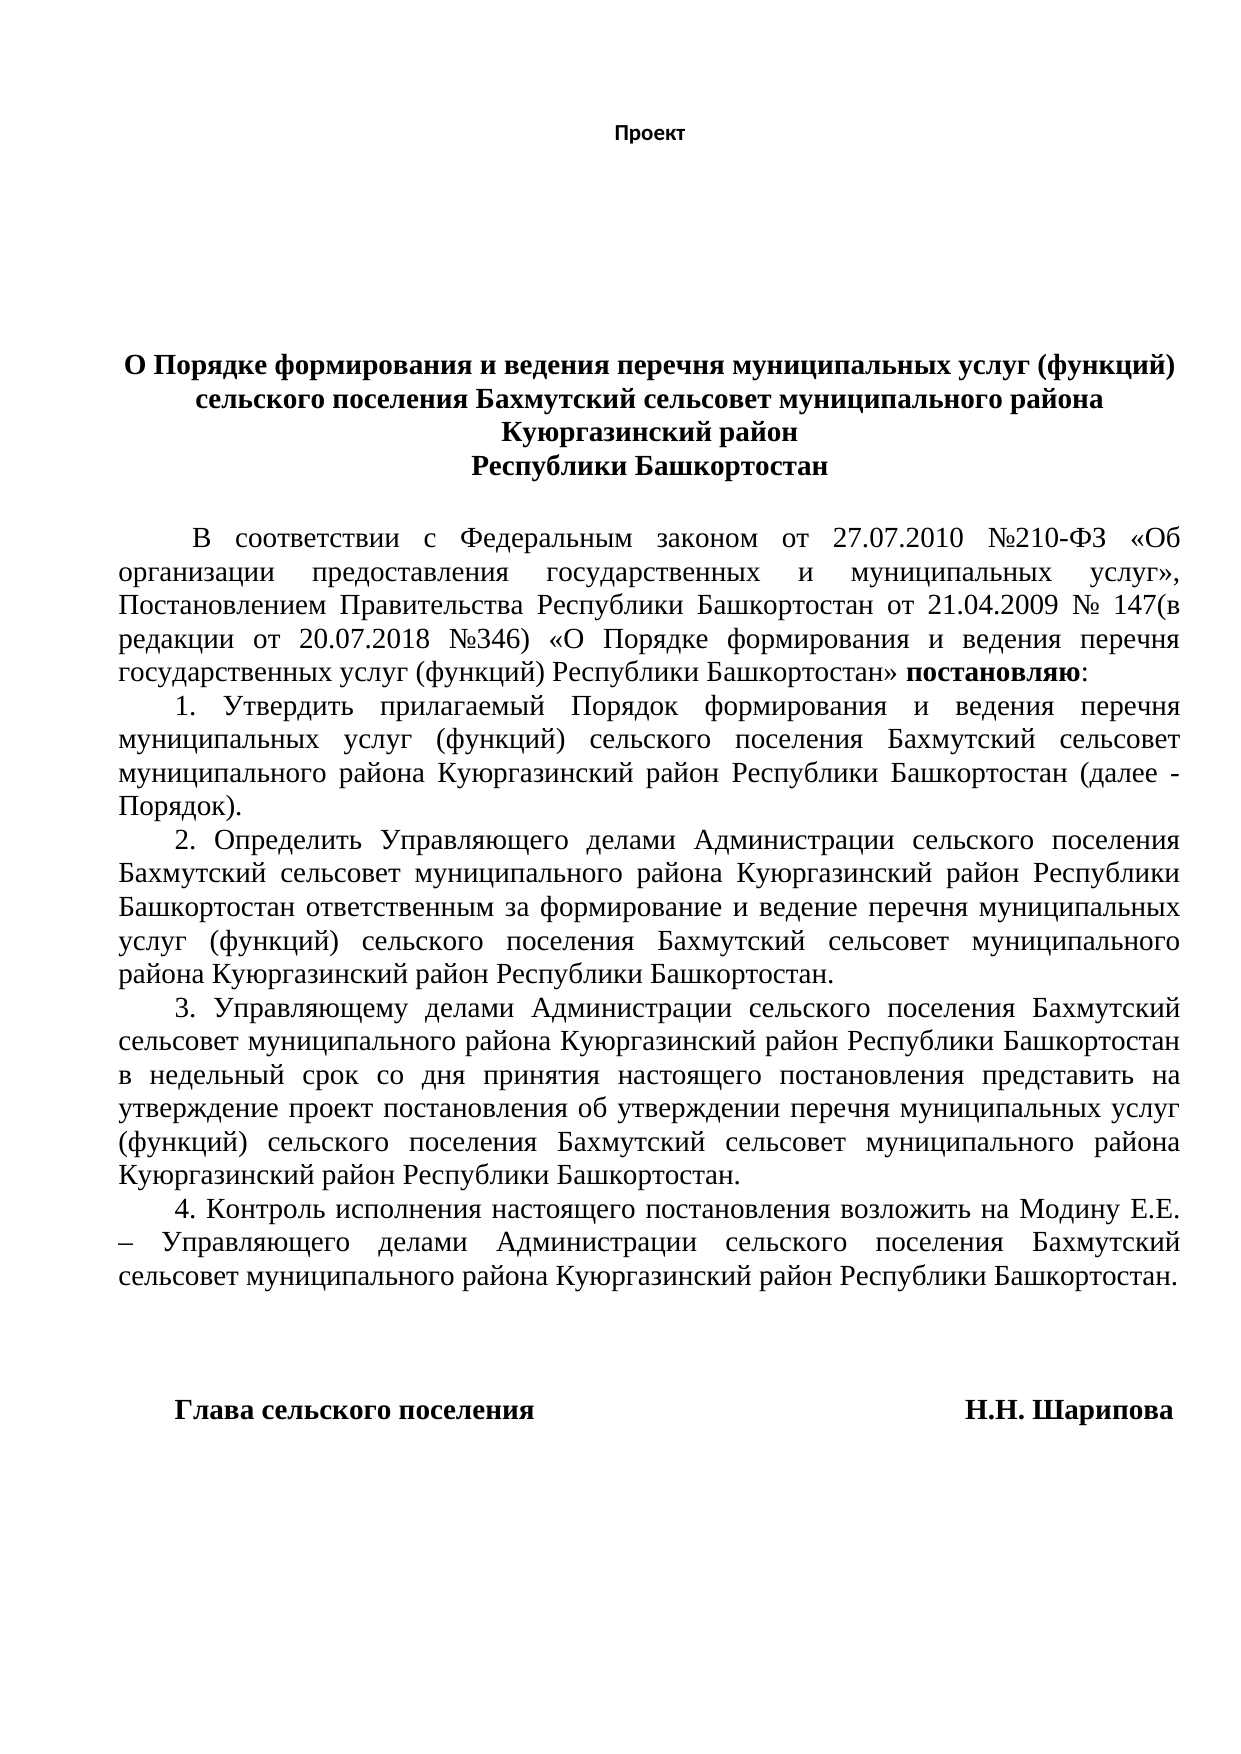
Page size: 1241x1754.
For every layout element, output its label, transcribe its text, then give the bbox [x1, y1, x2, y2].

text 2. Определить Управляющего делами Администрации сельского поселения Бахмутский сельсовет муниципального района Куюргазинский район Республики Башкортостан ответственным за формирование и ведение перечня муниципальных услуг (функций) сельского поселения Бахмутский сельсовет муниципального района Куюргазинский район Республики Башкортостан. [118, 822, 1181, 990]
title Республики Башкортостан [118, 448, 1181, 482]
text Глава сельского поселения Н.Н. Шарипова [118, 1392, 1181, 1426]
title О Порядке формирования и ведения перечня муниципальных услуг (функций) сельского поселения Бахмутский сельсовет муниципального района Куюргазинский район [118, 347, 1181, 448]
text 3. Управляющему делами Администрации сельского поселения Бахмутский сельсовет муниципального района Куюргазинский район Республики Башкортостан в недельный срок со дня принятия настоящего постановления представить на утверждение проект постановления об утверждении перечня муниципальных услуг (функций) сельского поселения Бахмутский сельсовет муниципального района Куюргазинский район Республики Башкортостан. [118, 990, 1181, 1191]
text В соответствии с Федеральным законом от 27.07.2010 №210-ФЗ «Об организации предоставления государственных и муниципальных услуг», Постановлением Правительства Республики Башкортостан от 21.04.2009 № 147(в редакции от 20.07.2018 №346) «О Порядке формирования и ведения перечня государственных услуг (функций) Республики Башкортостан» постановляю: [118, 520, 1181, 688]
text 1. Утвердить прилагаемый Порядок формирования и ведения перечня муниципальных услуг (функций) сельского поселения Бахмутский сельсовет муниципального района Куюргазинский район Республики Башкортостан (далее - Порядок). [118, 688, 1181, 822]
title Проект [118, 118, 1181, 146]
text 4. Контроль исполнения настоящего постановления возложить на Модину Е.Е. – Управляющего делами Администрации сельского поселения Бахмутский сельсовет муниципального района Куюргазинский район Республики Башкортостан. [118, 1191, 1181, 1292]
